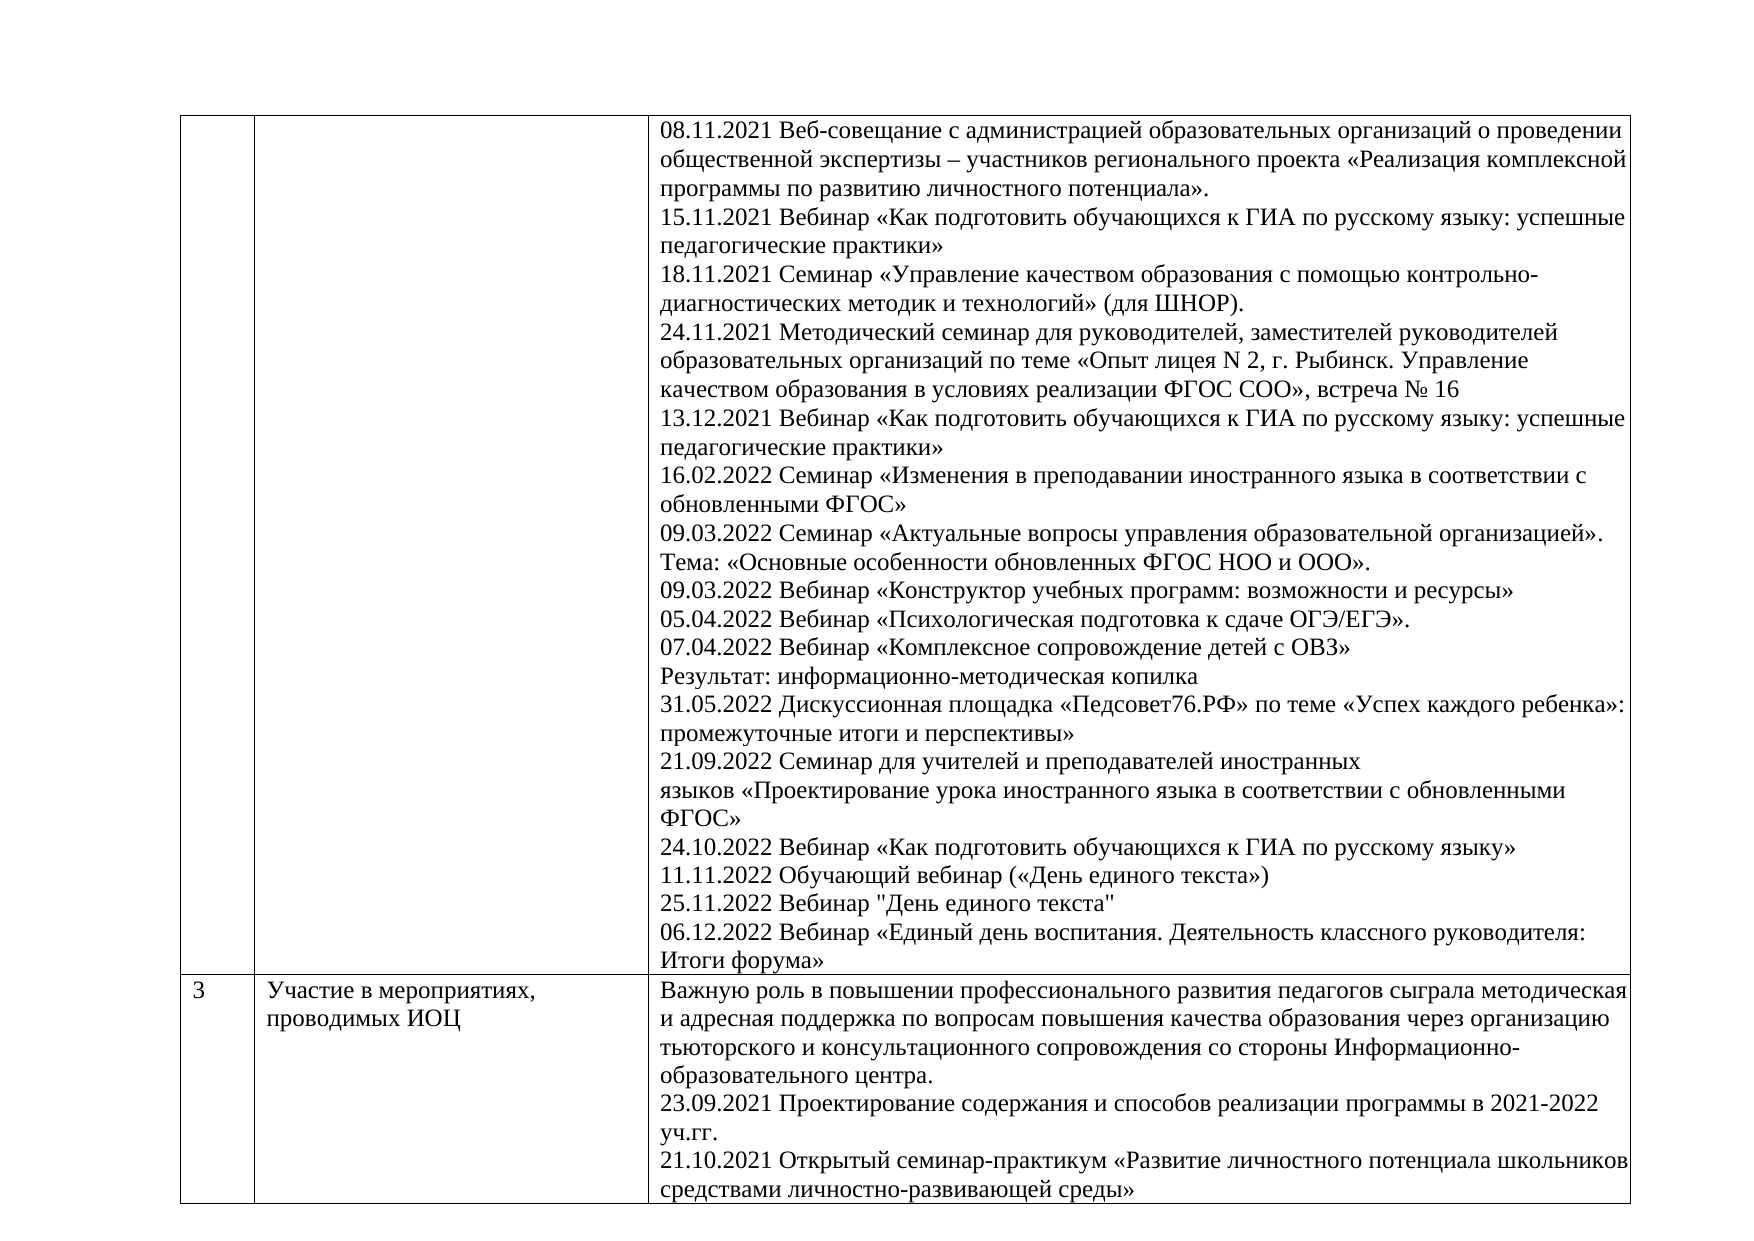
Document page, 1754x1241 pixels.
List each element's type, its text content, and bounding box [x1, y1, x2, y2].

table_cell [255, 975, 648, 1203]
table_cell 3 [181, 975, 254, 1203]
table_cell 2 [181, 116, 254, 974]
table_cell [649, 975, 1630, 1203]
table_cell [649, 116, 1630, 974]
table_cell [255, 116, 648, 974]
